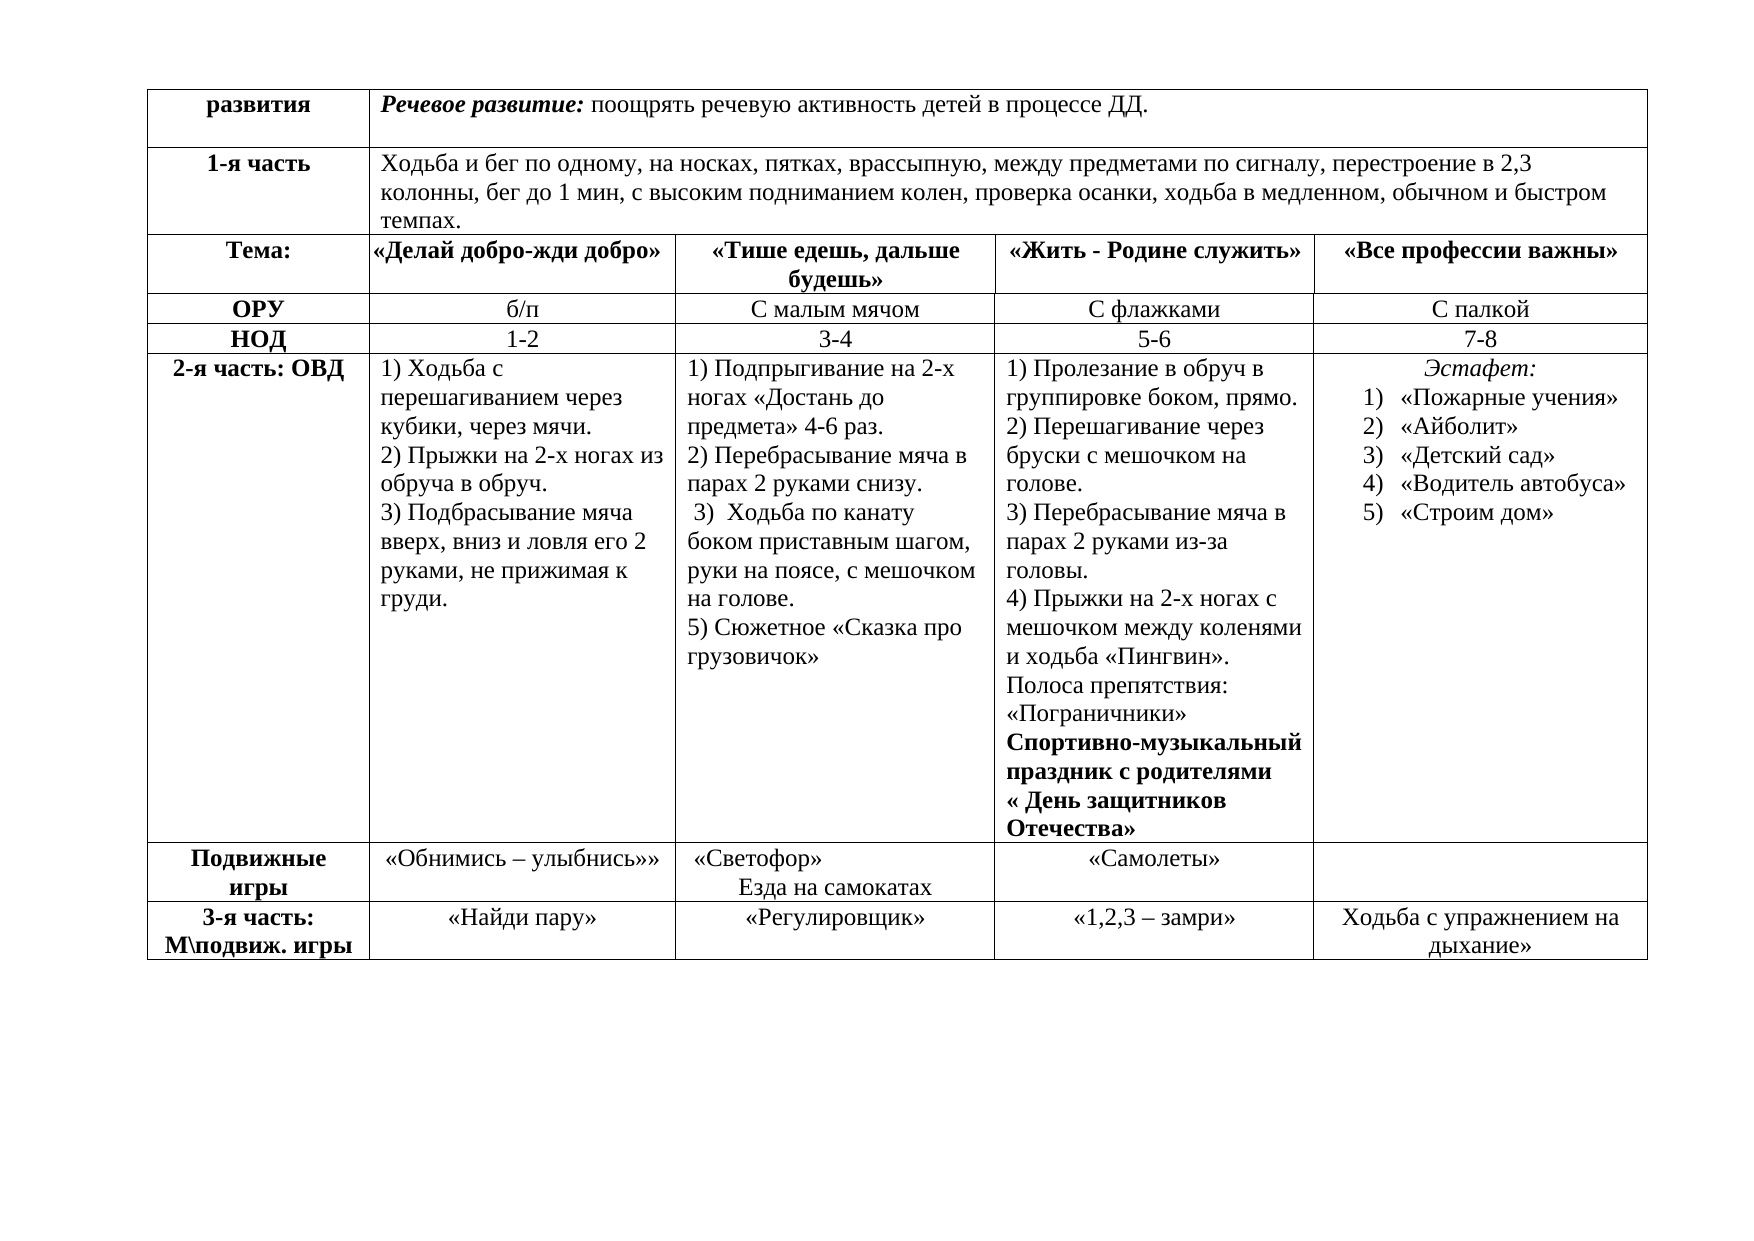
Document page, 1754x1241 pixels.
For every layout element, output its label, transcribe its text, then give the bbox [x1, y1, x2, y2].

table_cell Эстафет: «Пожарные учения» «Айболит» «Детский сад» «Водитель автобуса» «Строим дом» [1314, 354, 1647, 842]
table_cell 3-4 [676, 324, 994, 352]
table_cell «Все профессии важны» [1315, 235, 1647, 293]
table_cell 1) Ходьба с перешагиванием через кубики, через мячи. 2) Прыжки на 2-х ногах из обруча в обруч. 3) Подбрасывание мяча вверх, вниз и ловля его 2 руками, не прижимая к груди. [370, 354, 675, 842]
table_cell 2-я часть: ОВД [148, 354, 369, 842]
table_cell 5-6 [995, 324, 1313, 352]
table_cell 1-2 [370, 324, 675, 352]
table_cell 3-я часть: М\подвиж. игры [148, 902, 369, 959]
table_cell «Тише едешь, дальше будешь» [676, 235, 995, 293]
table_cell ОРУ [148, 294, 369, 323]
table_cell С малым мячом [676, 294, 994, 323]
table_cell НОД [148, 324, 369, 352]
table_cell «Светофор» Езда на самокатах [676, 843, 994, 901]
table_cell «Делай добро-жди добро» [370, 235, 675, 293]
table_cell 7-8 [1314, 324, 1647, 352]
table_cell Подвижные игры [148, 843, 369, 901]
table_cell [148, 90, 369, 147]
table_cell С флажками [995, 294, 1313, 323]
table_cell «Найди пару» [370, 902, 675, 959]
table_cell Ходьба и бег по одному, на носках, пятках, врассыпную, между предметами по сигналу, перестроение в 2,3 колонны, бег до 1 мин, с высоким подниманием колен, проверка осанки, ходьба в медленном, обычном и быстром темпах. [370, 148, 1647, 234]
table_cell С палкой [1314, 294, 1647, 323]
table_cell «Жить - Родине служить» [996, 235, 1314, 293]
table_cell «Самолеты» [995, 843, 1313, 901]
table_cell 1) Подпрыгивание на 2-х ногах «Достань до предмета» 4-6 раз. 2) Перебрасывание мяча в парах 2 руками снизу. 3) Ходьба по канату боком приставным шагом, руки на поясе, с мешочком на голове. 5) Сюжетное «Сказка про грузовичок» [676, 354, 994, 842]
table_cell 1) Пролезание в обруч в группировке боком, прямо. 2) Перешагивание через бруски с мешочком на голове. 3) Перебрасывание мяча в парах 2 руками из-за головы. 4) Прыжки на 2-х ногах с мешочком между коленями и ходьба «Пингвин». Полоса препятствия: «Пограничники» Спортивно-музыкальный праздник с родителями « День защитников Отечества» [995, 354, 1313, 842]
table_cell «Регулировщик» [676, 902, 994, 959]
table_cell Ходьба с упражнением на дыхание» [1314, 902, 1647, 959]
table_cell Тема: [148, 235, 369, 293]
table_cell [1314, 843, 1647, 901]
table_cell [370, 90, 1647, 147]
table_cell 1-я часть [148, 148, 369, 234]
table_cell «Обнимись – улыбнись»» [370, 843, 675, 901]
table_cell «1,2,3 – замри» [995, 902, 1313, 959]
table_cell б/п [370, 294, 675, 323]
